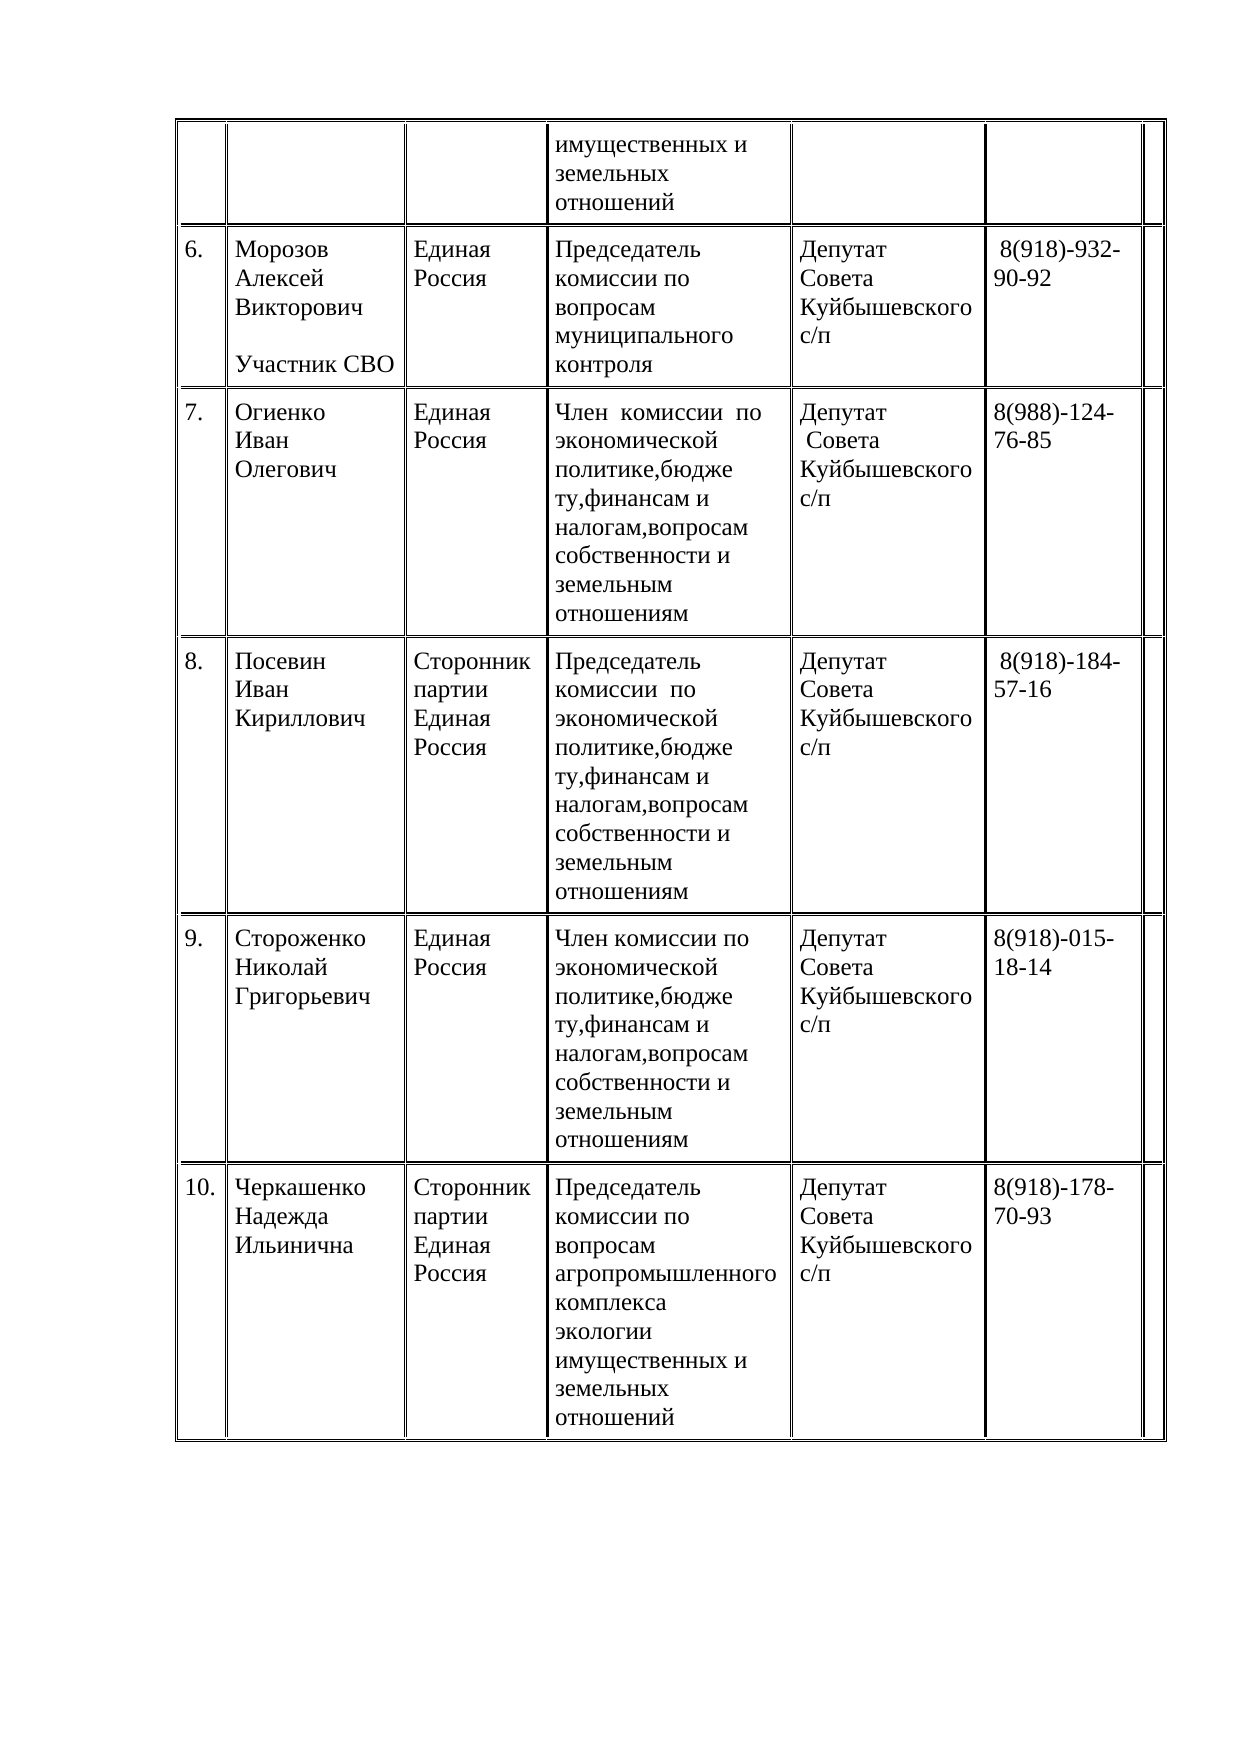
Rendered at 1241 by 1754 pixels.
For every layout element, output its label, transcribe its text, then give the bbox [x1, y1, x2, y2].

table_cell Сторонник партии Единая Россия [406, 1165, 547, 1439]
table_cell 8(918)-932-90-92 [987, 227, 1141, 386]
table_cell 6. [178, 223, 225, 386]
table_cell Посевин Иван Кириллович [228, 638, 404, 912]
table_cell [792, 122, 985, 223]
table_cell [1143, 635, 1165, 912]
table_cell 5. [178, 122, 227, 223]
table_cell 8(918)-178-70-93 [985, 1161, 1143, 1439]
table_cell 8(918)-184-57-16 [987, 638, 1141, 912]
table_cell Депутат Совета Куйбышевского с/п [793, 227, 984, 386]
table_cell Депутат Совета Куйбышевского с/п [792, 1165, 985, 1439]
table_cell 8(988)-124-76-85 [987, 389, 1141, 635]
table_cell Председатель комиссии по экономической политике,бюдже ту,финансам и налогам,вопросам собственности и земельным отношениям [549, 638, 790, 912]
table_cell Морозов Алексей Викторович Участник СВО [228, 227, 404, 386]
table_cell Огиенко Иван Олегович [228, 389, 404, 635]
table_cell 10. [178, 1161, 227, 1439]
table_cell 8(918)-015-18-14 [987, 916, 1141, 1161]
table_cell 9. [178, 912, 225, 1161]
table_cell Черкашенко Надежда Ильинична [227, 1165, 406, 1439]
table_cell Председатель комиссии по вопросам агропромышленного комплекса экологии имущественных и земельных отношений [547, 1165, 792, 1439]
table_cell Депутат Совета Куйбышевского с/п [793, 389, 984, 635]
table_cell [1145, 912, 1164, 1161]
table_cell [406, 120, 547, 223]
table_cell Член комиссии по экономической политике,бюдже ту,финансам и налогам,вопросам собственности и земельным отношениям [549, 916, 790, 1161]
table_cell [1143, 122, 1163, 223]
table_cell [1143, 1161, 1164, 1439]
table_cell Единая Россия [407, 227, 546, 386]
table_cell Депутат Совета Куйбышевского с/п [793, 638, 984, 912]
table_cell 7. [176, 386, 227, 635]
table_cell [1145, 223, 1164, 386]
table_cell Депутат Совета Куйбышевского с/п [793, 916, 984, 1161]
table_cell Стороженко Николай Григорьевич [228, 916, 404, 1161]
table_cell 8(918)-373-45-10 [985, 120, 1143, 223]
table_cell Единая Россия [407, 389, 546, 635]
table_cell [1143, 386, 1165, 635]
table_cell Единая Россия [407, 916, 546, 1161]
table_cell 8. [176, 635, 227, 912]
table_cell Сторонник партии Единая Россия [407, 638, 546, 912]
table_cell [547, 122, 792, 223]
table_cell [227, 122, 406, 223]
table_cell Член комиссии по экономической политике,бюдже ту,финансам и налогам,вопросам собственности и земельным отношениям [549, 389, 790, 635]
table_cell Председатель комиссии по вопросам муниципального контроля [549, 227, 790, 386]
